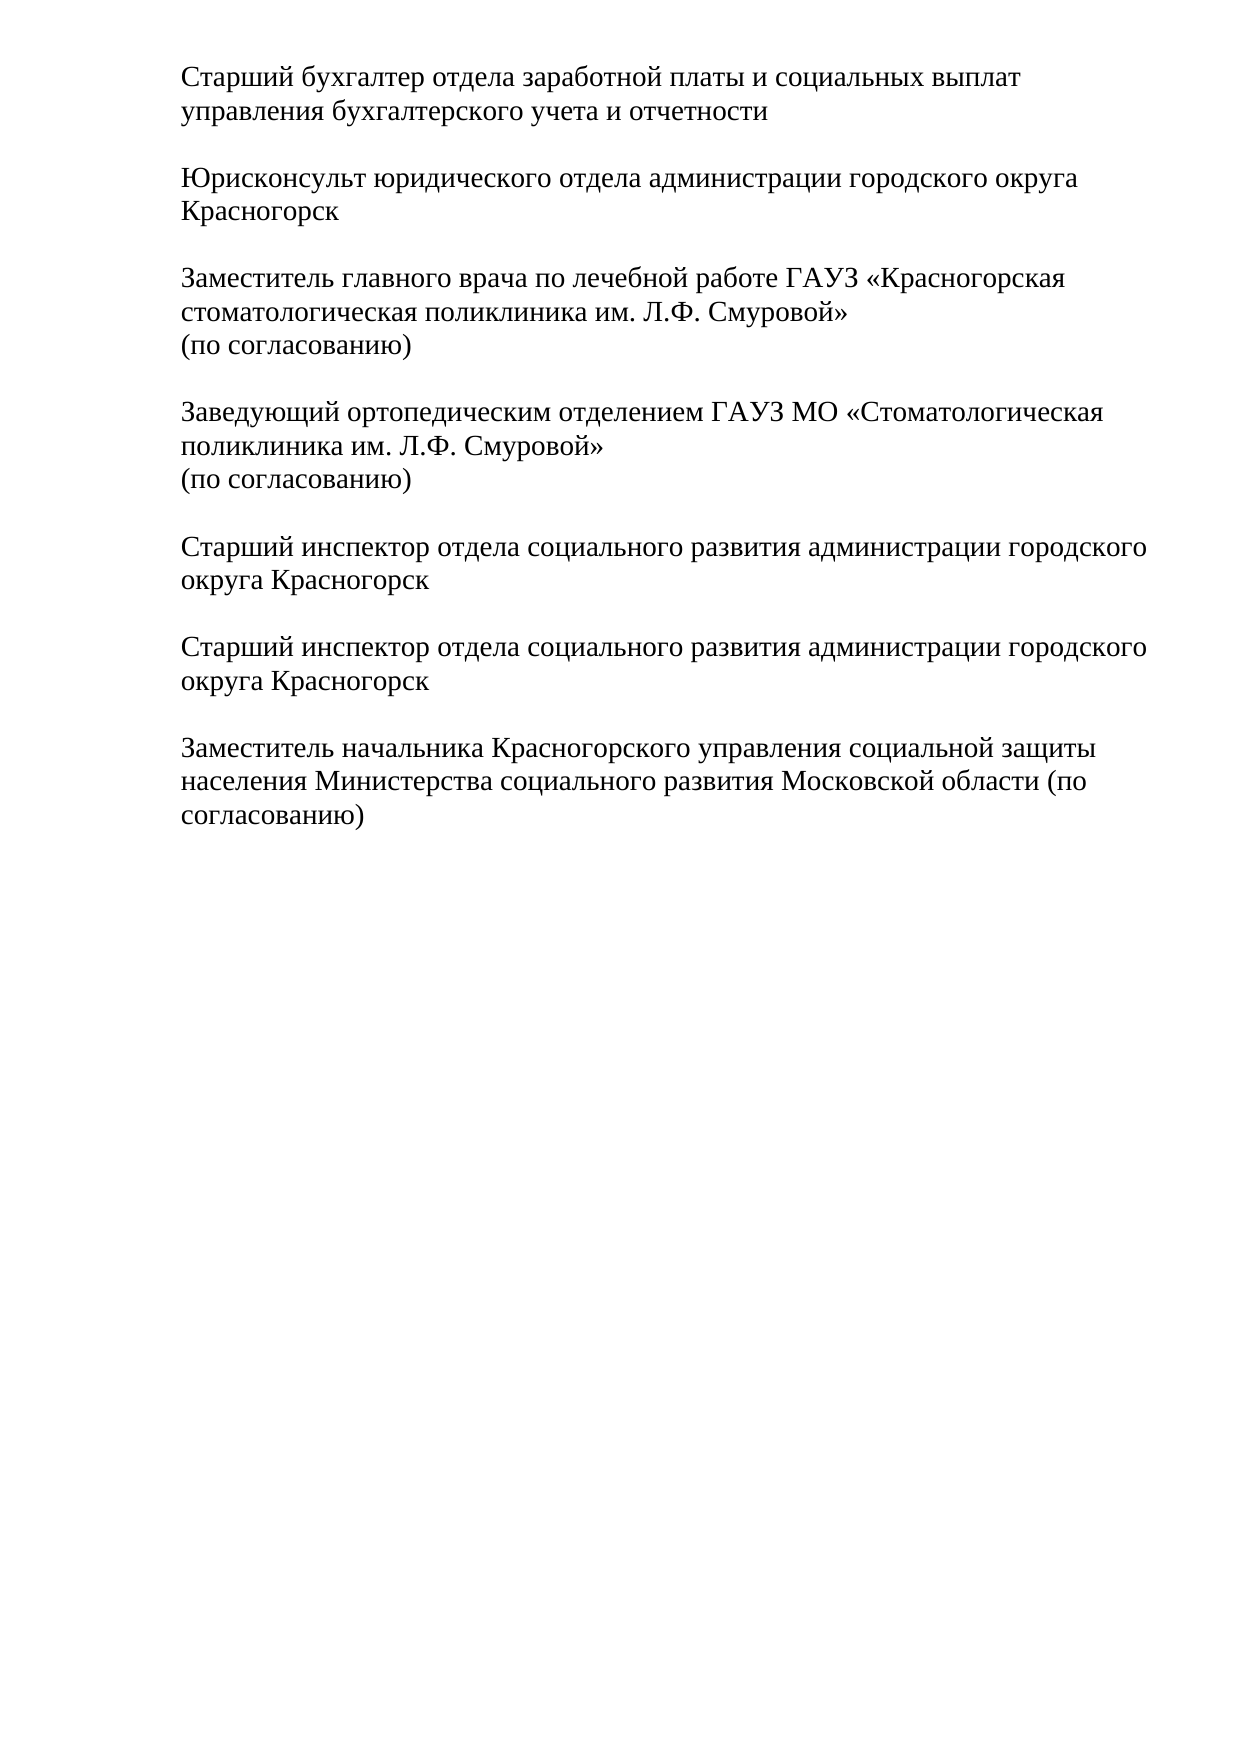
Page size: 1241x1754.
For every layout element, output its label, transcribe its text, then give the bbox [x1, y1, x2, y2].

text Заместитель начальника Красногорского управления социальной защиты населения Министерства социального развития Московской области (по согласованию) [181, 730, 1152, 831]
text Заместитель главного врача по лечебной работе ГАУЗ «Красногорская стоматологическая поликлиника им. Л.Ф. Смуровой» [181, 260, 1152, 327]
text Юрисконсульт юридического отдела администрации городского округа Красногорск [181, 160, 1152, 227]
text Старший бухгалтер отдела заработной платы и социальных выплат управления бухгалтерского учета и отчетности [181, 59, 1152, 126]
text (по согласованию) [181, 327, 1152, 361]
text Старший инспектор отдела социального развития администрации городского округа Красногорск [181, 529, 1152, 596]
text Старший инспектор отдела социального развития администрации городского округа Красногорск [181, 629, 1152, 696]
text Заведующий ортопедическим отделением ГАУЗ МО «Стоматологическая поликлиника им. Л.Ф. Смуровой» [181, 394, 1152, 462]
text (по согласованию) [181, 462, 1152, 495]
